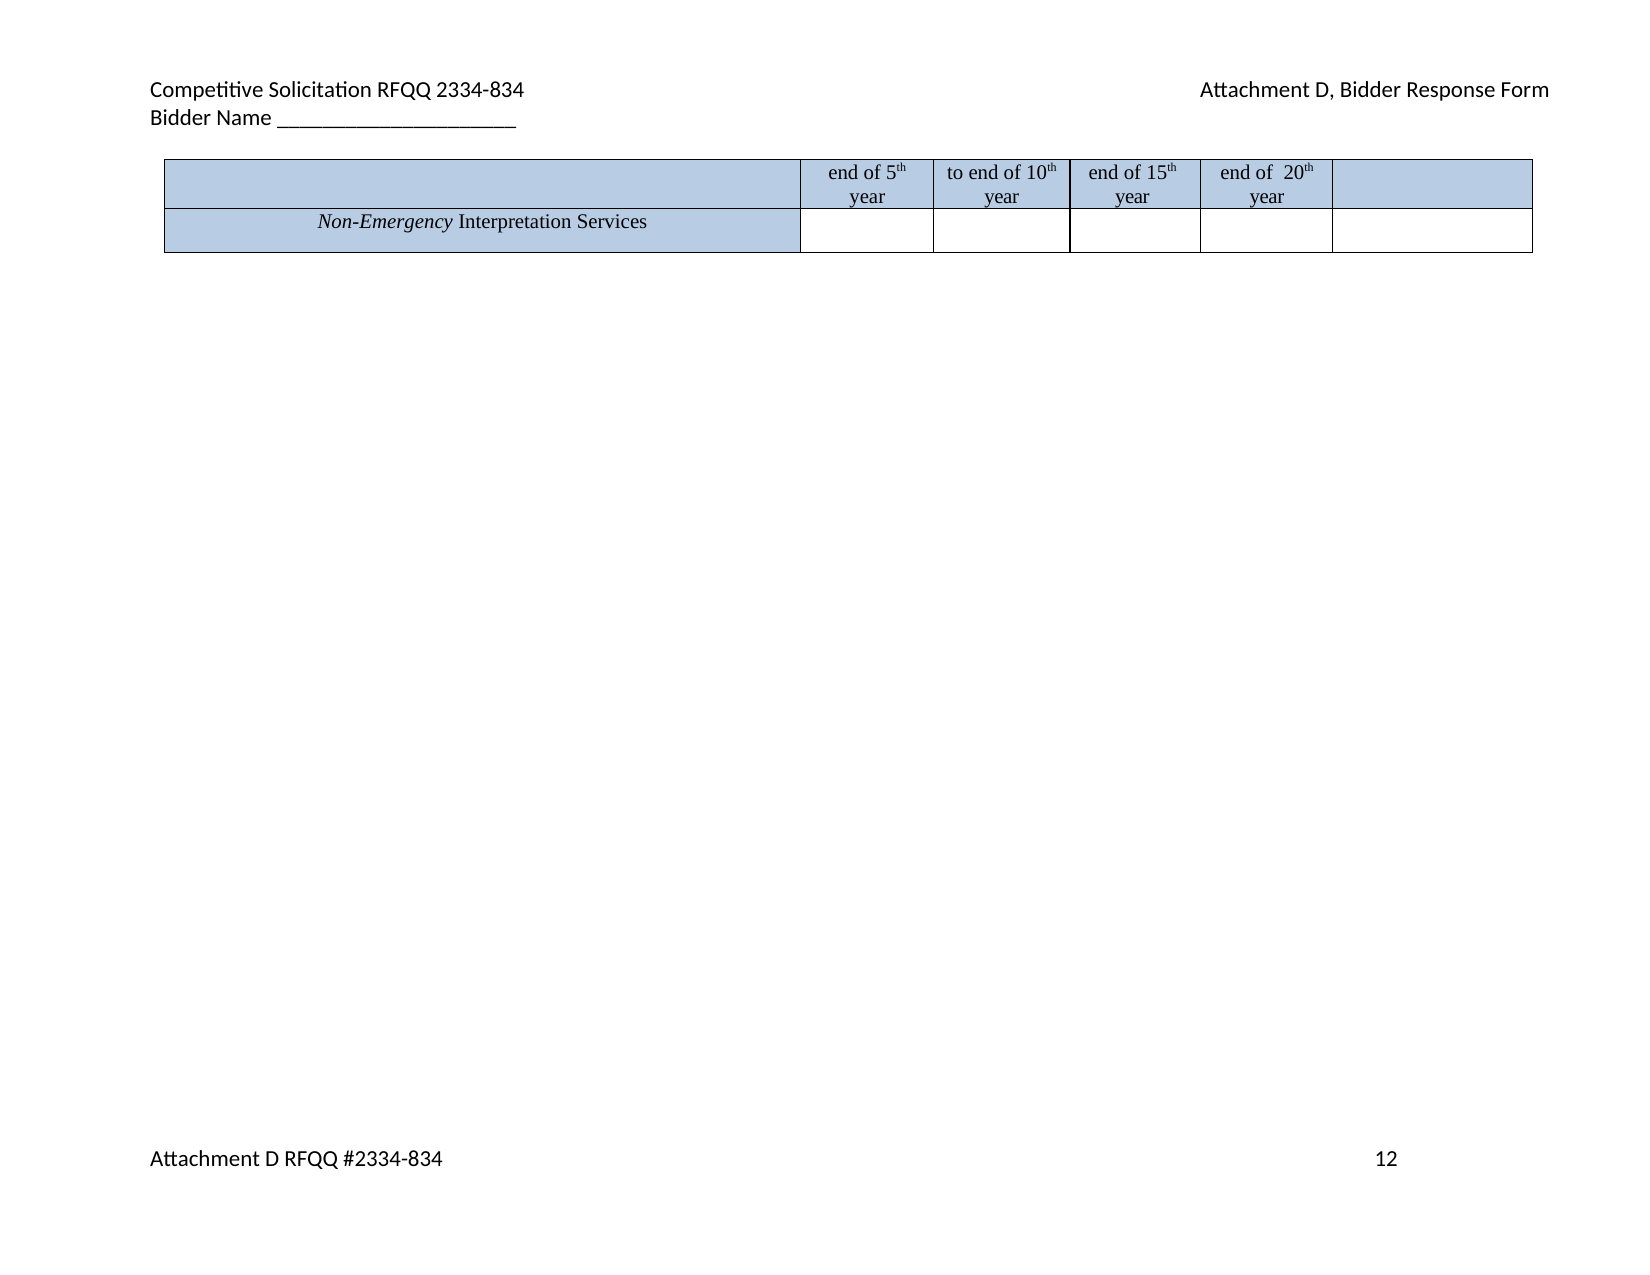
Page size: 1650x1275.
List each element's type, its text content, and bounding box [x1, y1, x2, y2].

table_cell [934, 160, 1069, 208]
table_cell [1071, 209, 1200, 252]
table_cell [165, 160, 800, 208]
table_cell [1333, 160, 1532, 208]
table_cell [801, 209, 933, 252]
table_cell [801, 160, 933, 208]
table_cell [1201, 209, 1332, 252]
table_cell [1333, 209, 1532, 252]
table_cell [1201, 160, 1332, 208]
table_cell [1071, 160, 1200, 208]
table_cell Non-Emergency Interpretation Services [165, 209, 800, 252]
table_cell [934, 209, 1069, 252]
